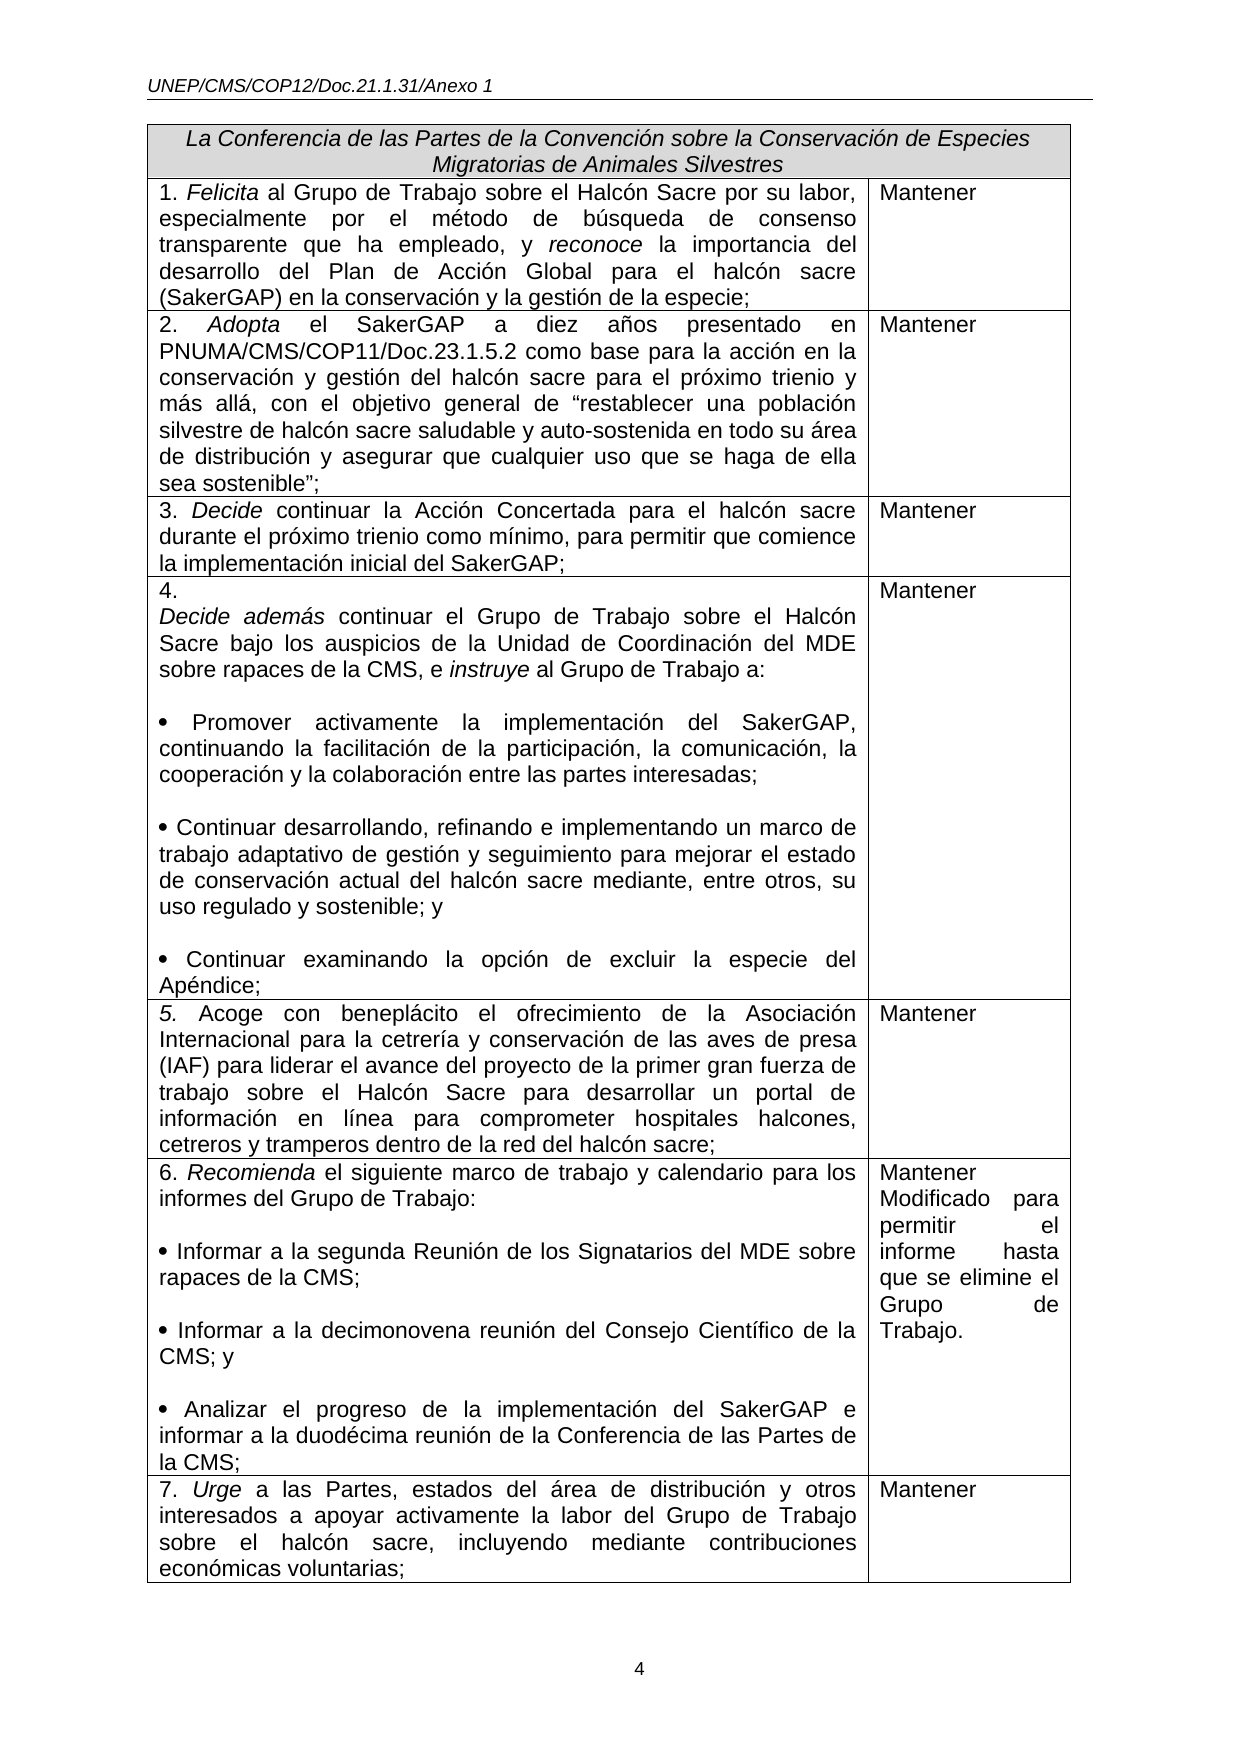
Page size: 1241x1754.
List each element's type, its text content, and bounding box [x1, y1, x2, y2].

table_header La Conferencia de las Partes de la Convención sobre la Conservación de Especies Migratorias de Animales Silvestres [148, 125, 1070, 177]
table_cell Mantener [869, 577, 1070, 999]
table_cell Mantener Modificado para permitir el informe hasta que se elimine el Grupo de Trabajo. [869, 1159, 1070, 1475]
table_cell Mantener [869, 311, 1070, 496]
table_cell 4. Decide además continuar el Grupo de Trabajo sobre el Halcón Sacre bajo los auspicios de la Unidad de Coordinación del MDE sobre rapaces de la CMS, e instruye al Grupo de Trabajo a: Promover activamente la implementación del SakerGAP, continuando la facilitación de la participación, la comunicación, la cooperación y la colaboración entre las partes interesadas; Continuar desarrollando, refinando e implementando un marco de trabajo adaptativo de gestión y seguimiento para mejorar el estado de conservación actual del halcón sacre mediante, entre otros, su uso regulado y sostenible; y Continuar examinando la opción de excluir la especie del Apéndice; [148, 577, 868, 999]
table_cell Mantener [869, 1000, 1070, 1158]
table_cell 2. Adopta el SakerGAP a diez años presentado en PNUMA/CMS/COP11/Doc.23.1.5.2 como base para la acción en la conservación y gestión del halcón sacre para el próximo trienio y más allá, con el objetivo general de “restablecer una población silvestre de halcón sacre saludable y auto-sostenida en todo su área de distribución y asegurar que cualquier uso que se haga de ella sea sostenible”; [148, 311, 868, 496]
table_cell 1. Felicita al Grupo de Trabajo sobre el Halcón Sacre por su labor, especialmente por el método de búsqueda de consenso transparente que ha empleado, y reconoce la importancia del desarrollo del Plan de Acción Global para el halcón sacre (SakerGAP) en la conservación y la gestión de la especie; [148, 179, 868, 310]
table_cell 7. Urge a las Partes, estados del área de distribución y otros interesados a apoyar activamente la labor del Grupo de Trabajo sobre el halcón sacre, incluyendo mediante contribuciones económicas voluntarias; [148, 1476, 868, 1582]
table_cell Mantener [869, 1476, 1070, 1582]
table_cell Mantener [869, 497, 1070, 576]
table_cell Mantener [869, 179, 1070, 310]
table_cell 3. Decide continuar la Acción Concertada para el halcón sacre durante el próximo trienio como mínimo, para permitir que comience la implementación inicial del SakerGAP; [148, 497, 868, 576]
table_cell 5. Acoge con beneplácito el ofrecimiento de la Asociación Internacional para la cetrería y conservación de las aves de presa (IAF) para liderar el avance del proyecto de la primer gran fuerza de trabajo sobre el Halcón Sacre para desarrollar un portal de información en línea para comprometer hospitales halcones, cetreros y tramperos dentro de la red del halcón sacre; [148, 1000, 868, 1158]
table_cell 6. Recomienda el siguiente marco de trabajo y calendario para los informes del Grupo de Trabajo: Informar a la segunda Reunión de los Signatarios del MDE sobre rapaces de la CMS; Informar a la decimonovena reunión del Consejo Científico de la CMS; y Analizar el progreso de la implementación del SakerGAP e informar a la duodécima reunión de la Conferencia de las Partes de la CMS; [148, 1159, 868, 1475]
